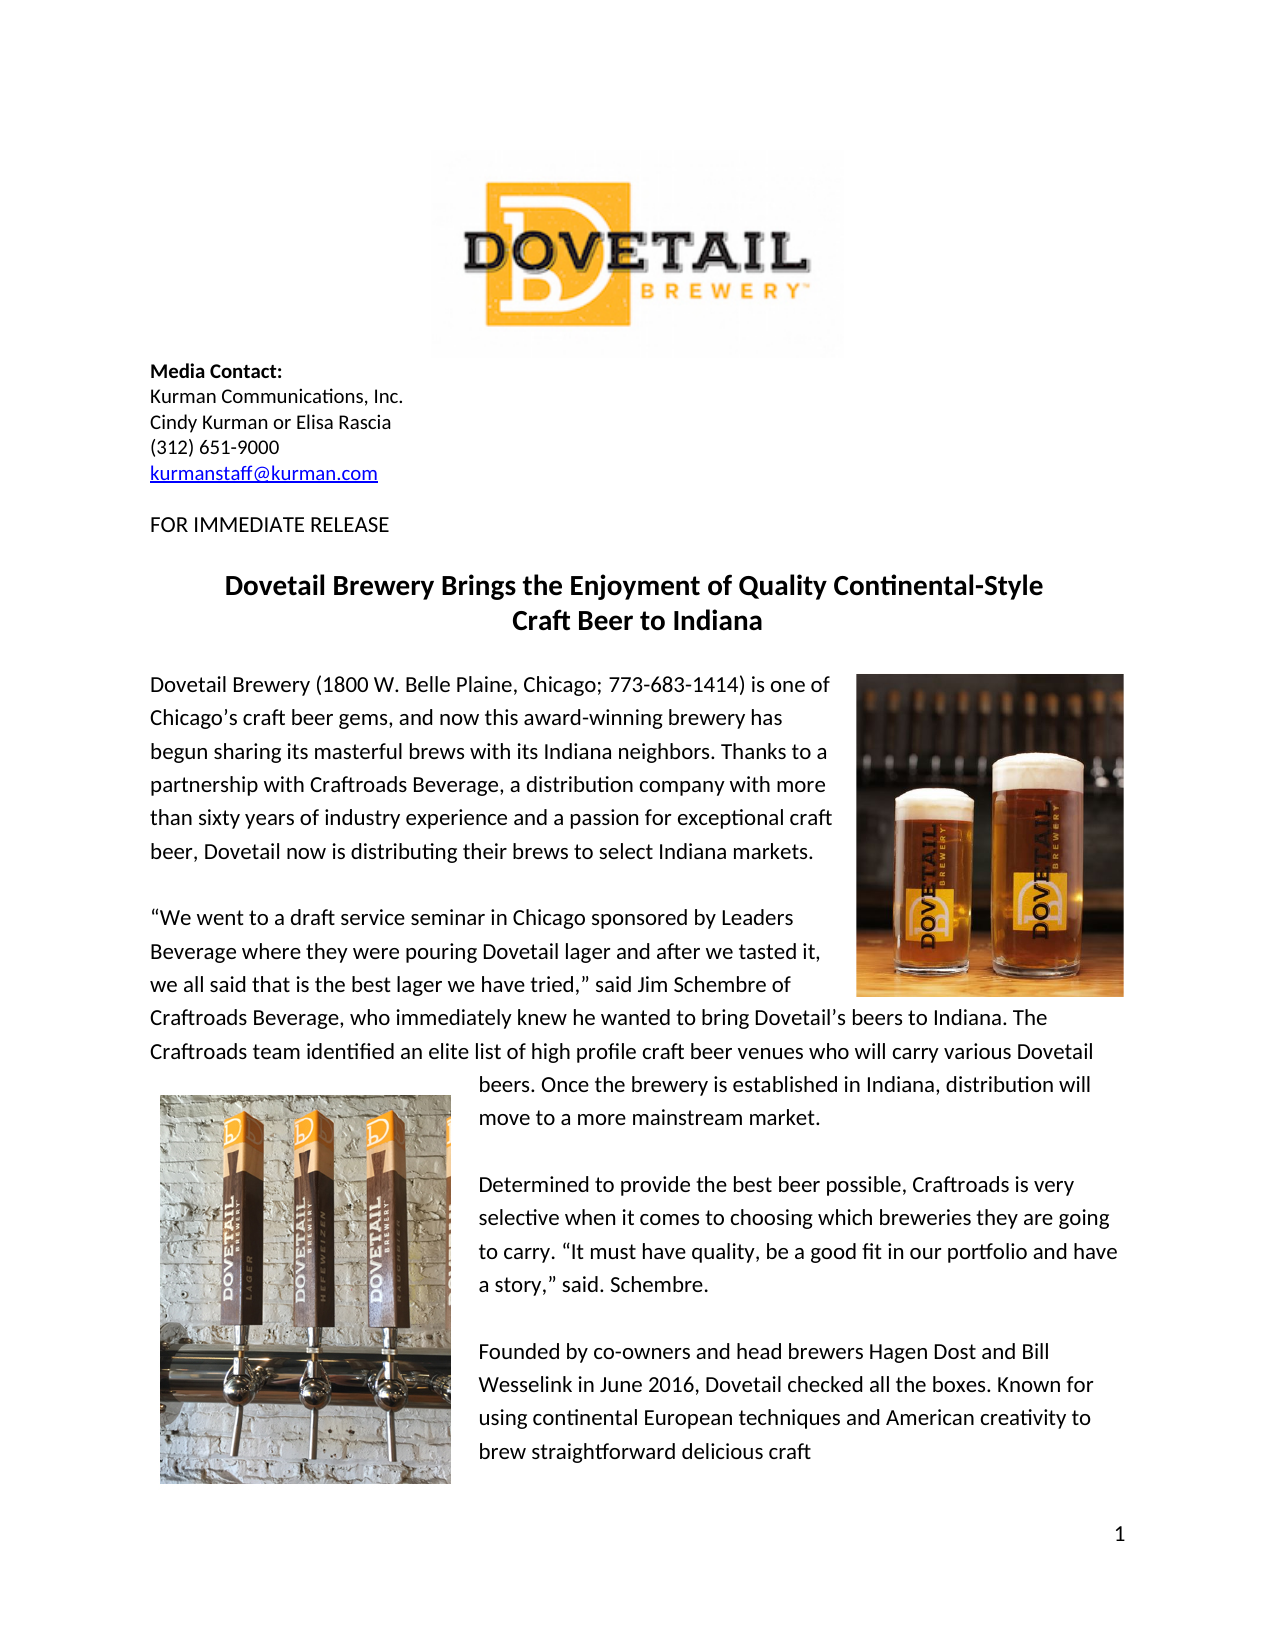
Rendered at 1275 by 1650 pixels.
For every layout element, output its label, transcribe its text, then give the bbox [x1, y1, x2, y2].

text Dovetail Brewery Brings the Enjoyment of Quality Continental-Style Craft Beer to Indiana [150, 567, 1125, 638]
text Dovetail Brewery (1800 W. Belle Plaine, Chicago; 773-683-1414) is one of Chicago’s craft beer gems, and now this award-winning brewery has begun sharing its masterful brews with its Indiana neighbors. Thanks to a partnership with Craftroads Beverage, a distribution company with more than sixty years of industry experience and a passion for exceptional craft beer, Dovetail now is distributing their brews to select Indiana markets. [150, 666, 1125, 866]
text “We went to a draft service seminar in Chicago sponsored by Leaders Beverage where they were pouring Dovetail lager and after we tasted it, we all said that is the best lager we have tried,” said Jim Schembre of Craftroads Beverage, who immediately knew he wanted to bring Dovetail’s beers to Indiana. The Craftroads team identified an elite list of high profile craft beer venues who will carry various Dovetail beers. Once the brewery is established in Indiana, distribution will move to a more mainstream market. [150, 899, 1125, 1132]
picture [431, 150, 844, 358]
text Founded by co-owners and head brewers Hagen Dost and Bill Wesselink in June 2016, Dovetail checked all the boxes. Known for using continental European techniques and American creativity to brew straightforward delicious craft [460, 1332, 1125, 1466]
picture [150, 1086, 460, 1493]
text FOR IMMEDIATE RELEASE [150, 511, 1125, 538]
text Cindy Kurman or Elisa Rascia [150, 409, 1125, 434]
text (312) 651-9000 [150, 434, 1125, 460]
picture [856, 673, 1124, 997]
text Media Contact: [150, 358, 1125, 383]
text kurmanstaff@kurman.com [150, 460, 1125, 485]
text Kurman Communications, Inc. [150, 383, 1125, 409]
text Determined to provide the best beer possible, Craftroads is very selective when it comes to choosing which breweries they are going to carry. “It must have quality, be a good fit in our portfolio and have a story,” said. Schembre. [460, 1166, 1125, 1299]
